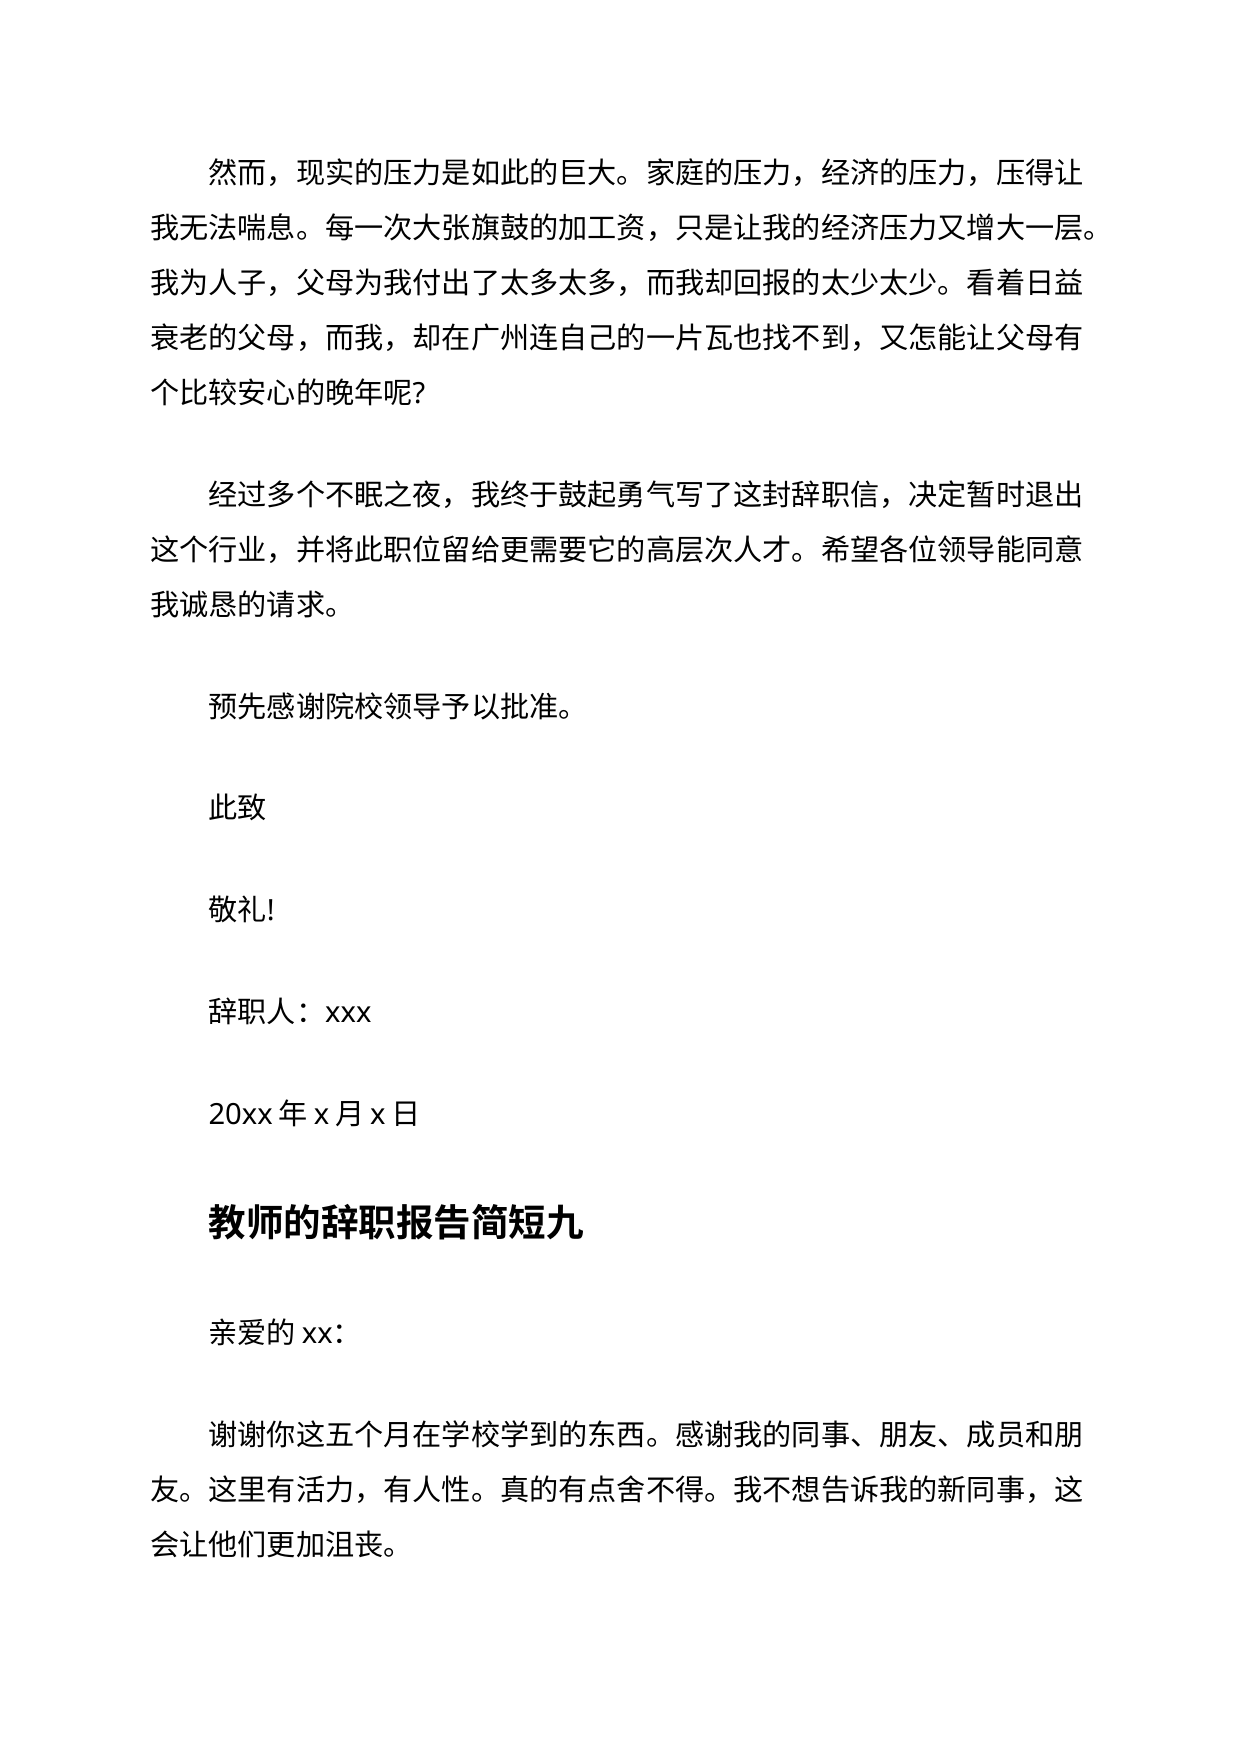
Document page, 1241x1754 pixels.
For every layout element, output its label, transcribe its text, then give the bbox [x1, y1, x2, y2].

text 敬礼! [150, 887, 1090, 929]
text 亲爱的xx： [150, 1310, 1090, 1352]
text 此致 [150, 785, 1090, 827]
text 然而，现实的压力是如此的巨大。家庭的压力，经济的压力，压得让我无法喘息。每一次大张旗鼓的加工资，只是让我的经济压力又增大一层。我为人子，父母为我付出了太多太多，而我却回报的太少太少。看着日益衰老的父母，而我，却在广州连自己的一片瓦也找不到，又怎能让父母有个比较安心的晚年呢? [150, 150, 1090, 412]
text 经过多个不眠之夜，我终于鼓起勇气写了这封辞职信，决定暂时退出这个行业，并将此职位留给更需要它的高层次人才。希望各位领导能同意我诚恳的请求。 [150, 472, 1090, 624]
text 辞职人：xxx [150, 989, 1090, 1031]
text 预先感谢院校领导予以批准。 [150, 683, 1090, 725]
text 教师的辞职报告简短九 [150, 1193, 1090, 1247]
text 20xx年x月x日 [150, 1091, 1090, 1133]
text 谢谢你这五个月在学校学到的东西。感谢我的同事、朋友、成员和朋友。这里有活力，有人性。真的有点舍不得。我不想告诉我的新同事，这会让他们更加沮丧。 [150, 1412, 1090, 1564]
